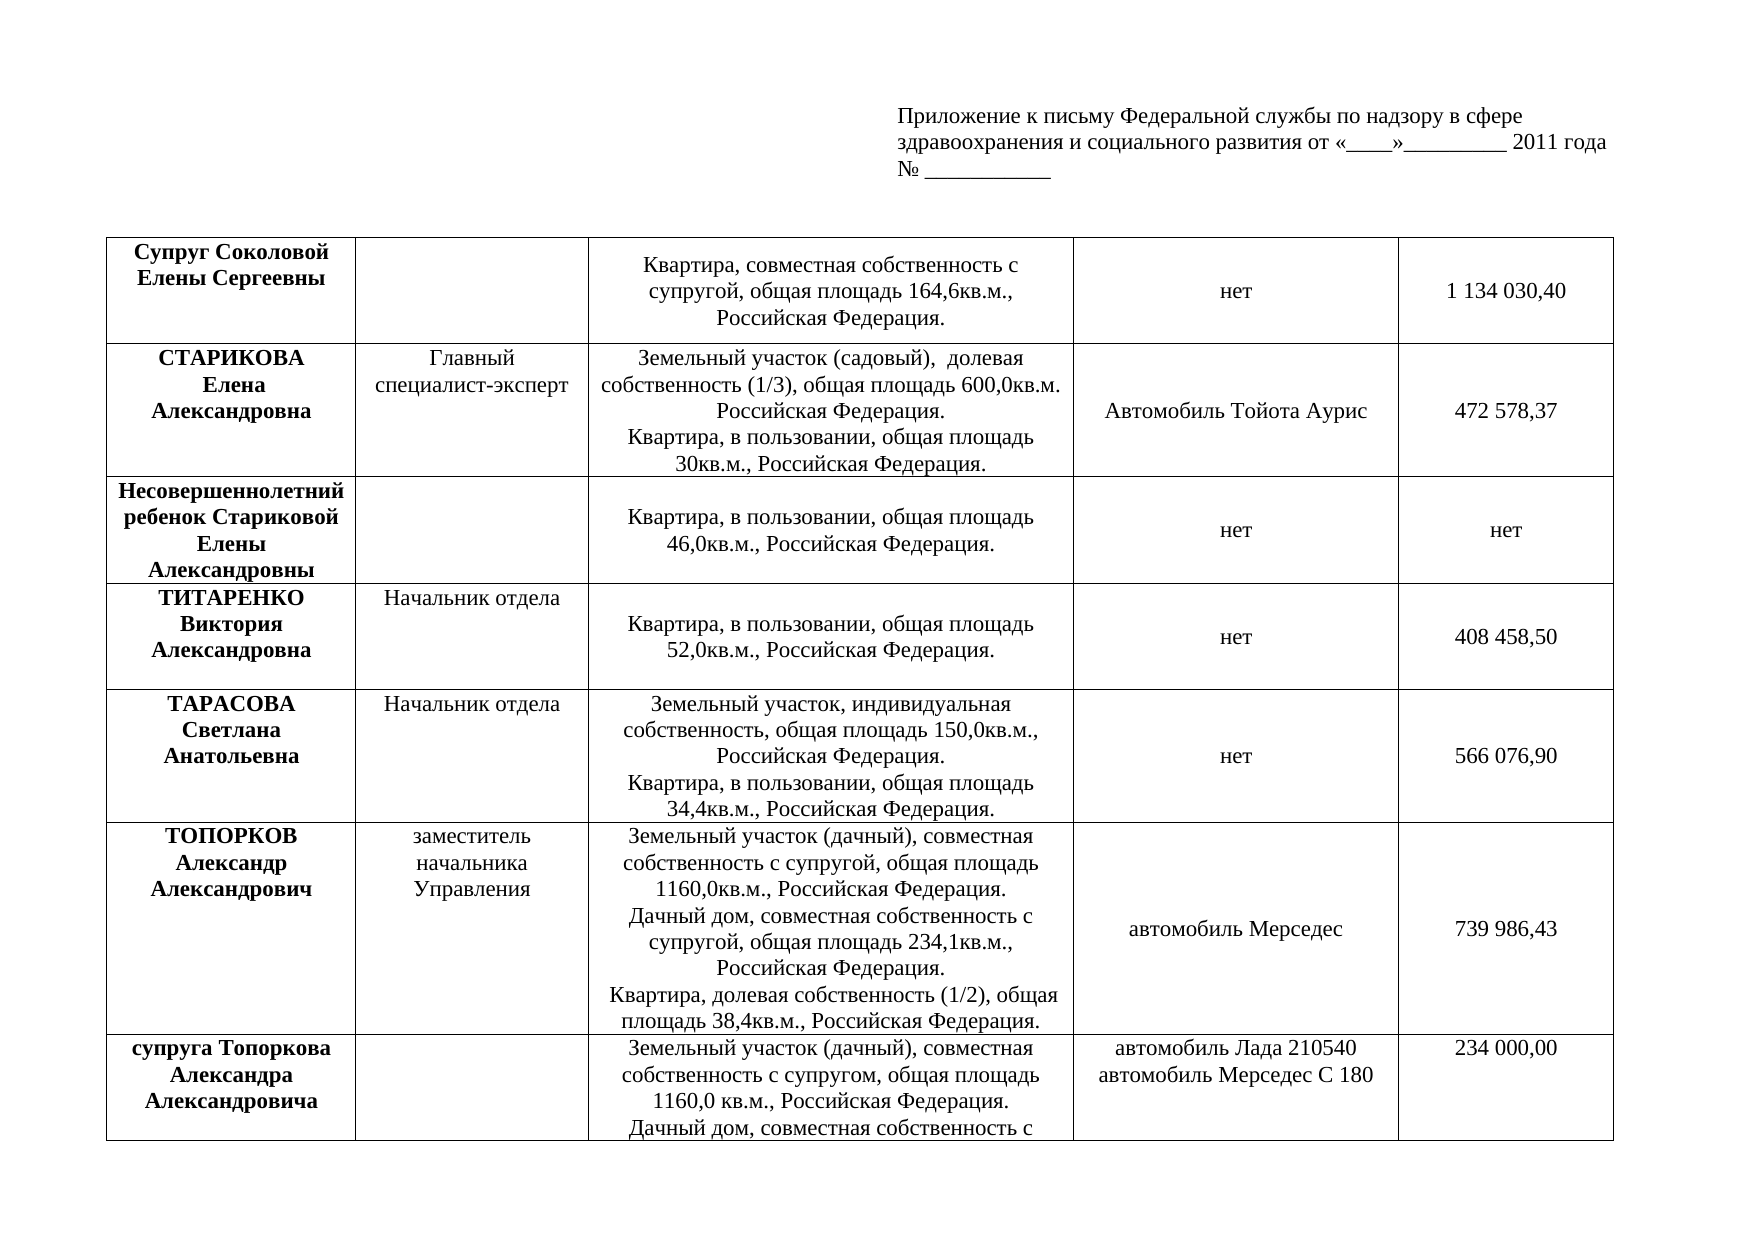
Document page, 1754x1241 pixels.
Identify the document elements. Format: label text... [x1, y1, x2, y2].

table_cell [1074, 1035, 1398, 1140]
table_cell 739 986,43 [1399, 823, 1613, 1033]
table_cell Супруг Соколовой Елены Сергеевны [107, 238, 355, 343]
table_cell Квартира, совместная собственность с супругой, общая площадь 164,6кв.м., Российская Федерация. [589, 238, 1073, 343]
table_cell 1 134 030,40 [1399, 238, 1613, 343]
table_cell Земельный участок (дачный), совместная собственность с супругой, общая площадь 1160,0кв.м., Российская Федерация. Дачный дом, совместная собственность с супругой, общая площадь 234,1кв.м., Российская Федерация. Квартира, долевая собственность (1/2), общая площадь 38,4кв.м., Российская Федерация. [589, 823, 1073, 1033]
table_cell Земельный участок (садовый), долевая собственность (1/3), общая площадь 600,0кв.м. Российская Федерация. Квартира, в пользовании, общая площадь 30кв.м., Российская Федерация. [589, 344, 1073, 476]
table_cell [356, 1035, 588, 1140]
table_cell ТОПОРКОВ Александр Александрович [107, 823, 355, 1033]
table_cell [589, 1035, 1073, 1140]
table_cell автомобиль Мерседес [1074, 823, 1398, 1033]
table_cell Несовершеннолетний ребенок Стариковой Елены Александровны [107, 477, 355, 582]
table_cell Земельный участок, индивидуальная собственность, общая площадь 150,0кв.м., Российская Федерация. Квартира, в пользовании, общая площадь 34,4кв.м., Российская Федерация. [589, 690, 1073, 822]
table_cell Автомобиль Тойота Аурис [1074, 344, 1398, 476]
table_cell заместитель начальника Управления [356, 823, 588, 1033]
table_cell ТИТАРЕНКО Виктория Александровна [107, 584, 355, 689]
table_cell [356, 477, 588, 582]
table_cell Квартира, в пользовании, общая площадь 52,0кв.м., Российская Федерация. [589, 584, 1073, 689]
table_cell 234 000,00 [1399, 1035, 1613, 1140]
table_cell 472 578,37 [1399, 344, 1613, 476]
table_cell Начальник отдела [356, 690, 588, 822]
table_cell [356, 238, 588, 343]
table_cell СТАРИКОВА Елена Александровна [107, 344, 355, 476]
table_cell нет [1074, 690, 1398, 822]
table_cell 566 076,90 [1399, 690, 1613, 822]
table_cell нет [1074, 238, 1398, 343]
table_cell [107, 1035, 355, 1140]
table_cell ТАРАСОВА Светлана Анатольевна [107, 690, 355, 822]
table_cell нет [1399, 477, 1613, 582]
table_cell 408 458,50 [1399, 584, 1613, 689]
table_cell Главный специалист-эксперт [356, 344, 588, 476]
table_cell нет [1074, 584, 1398, 689]
table_cell Квартира, в пользовании, общая площадь 46,0кв.м., Российская Федерация. [589, 477, 1073, 582]
table_cell нет [1074, 477, 1398, 582]
table_cell Начальник отдела [356, 584, 588, 689]
